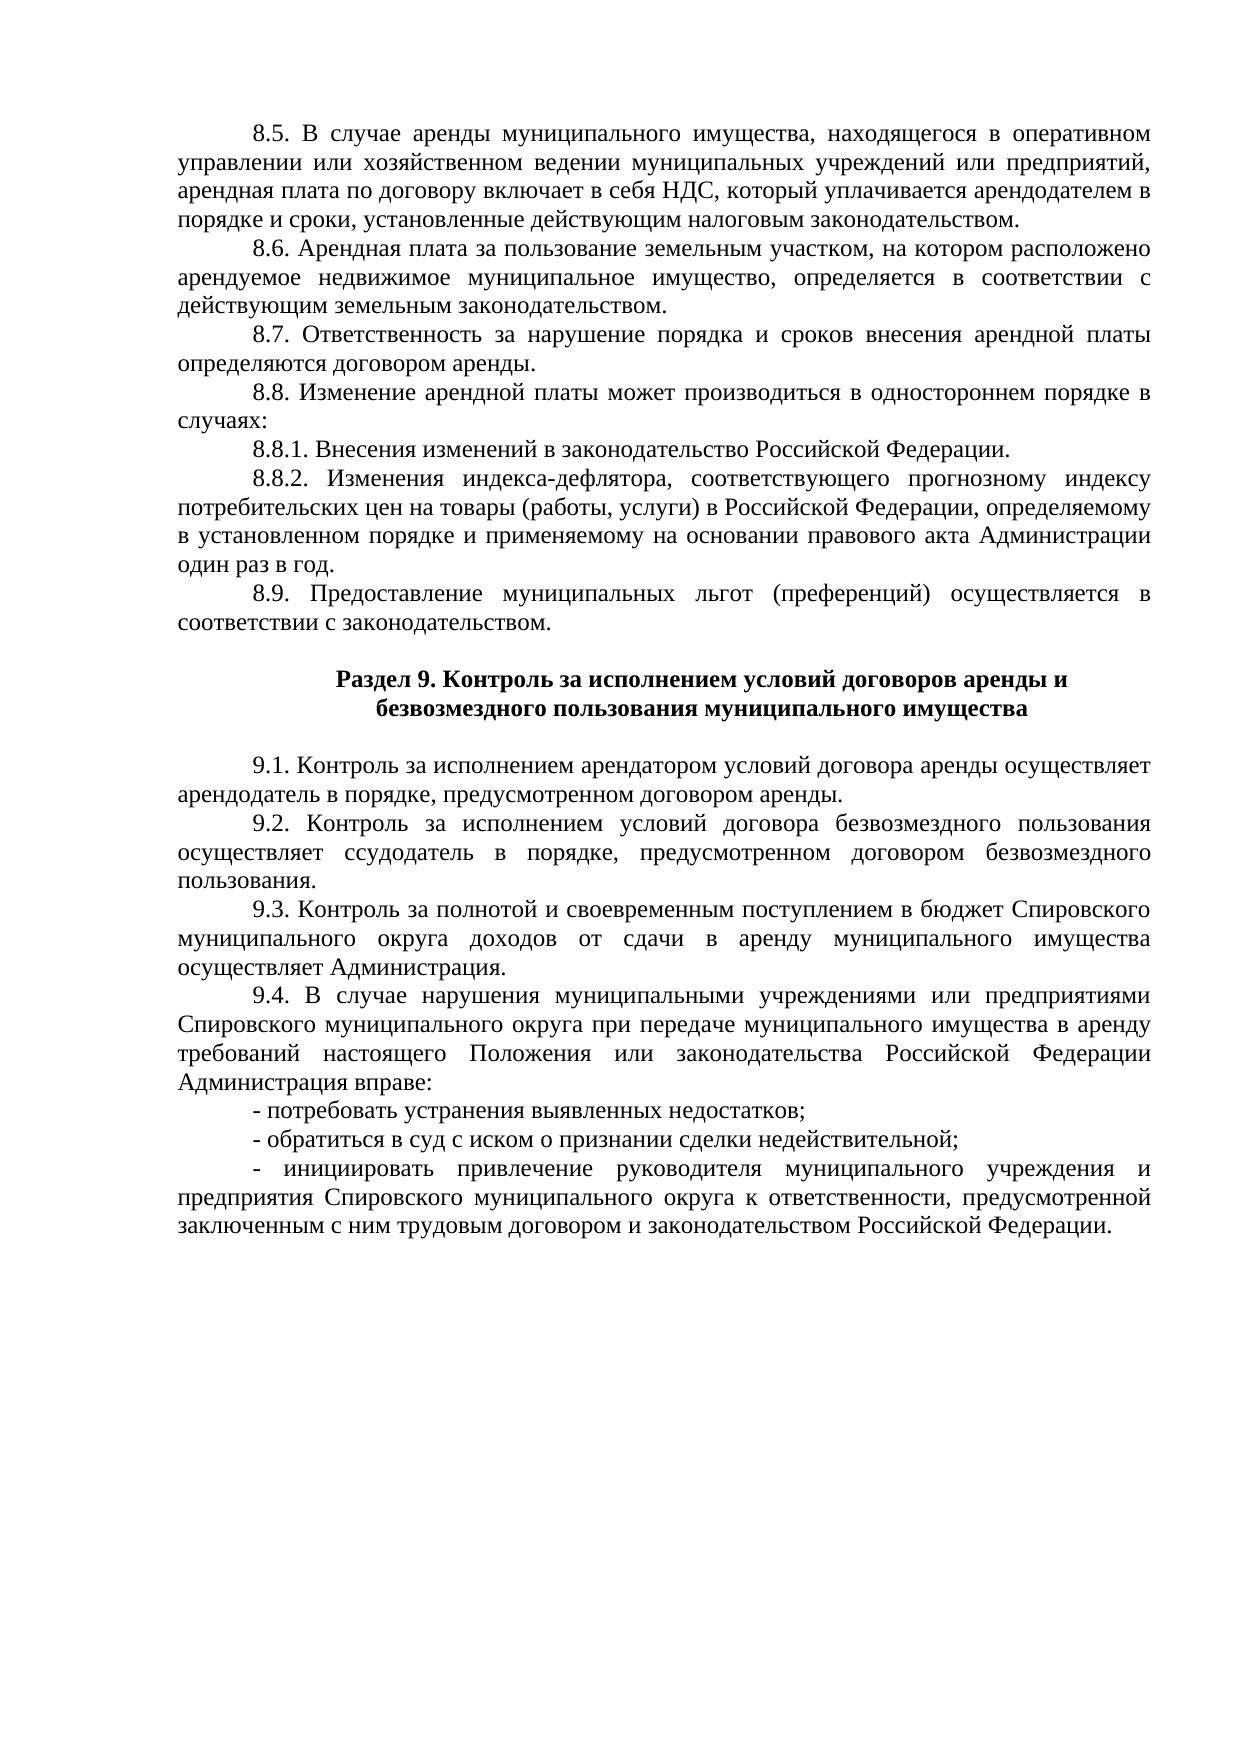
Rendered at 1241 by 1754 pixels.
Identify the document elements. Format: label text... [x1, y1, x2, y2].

text - потребовать устранения выявленных недостатков; [177, 1096, 1152, 1124]
text безвозмездного пользования муниципального имущества [177, 693, 1152, 722]
text 8.5. В случае аренды муниципального имущества, находящегося в оперативном управлении или хозяйственном ведении муниципальных учреждений или предприятий, арендная плата по договору включает в себя НДС, который уплачивается арендодателем в порядке и сроки, установленные действующим налоговым законодательством. [177, 118, 1152, 233]
text 9.1. Контроль за исполнением арендатором условий договора аренды осуществляет арендодатель в порядке, предусмотренном договором аренды. [177, 751, 1152, 808]
text Раздел 9. Контроль за исполнением условий договоров аренды и [177, 664, 1152, 693]
text 8.8.2. Изменения индекса-дефлятора, соответствующего прогнозному индексу потребительских цен на товары (работы, услуги) в Российской Федерации, определяемому в установленном порядке и применяемому на основании правового акта Администрации один раз в год. [177, 463, 1152, 578]
text 8.7. Ответственность за нарушение порядка и сроков внесения арендной платы определяются договором аренды. [177, 319, 1152, 377]
text 9.2. Контроль за исполнением условий договора безвозмездного пользования осуществляет ссудодатель в порядке, предусмотренном договором безвозмездного пользования. [177, 808, 1152, 894]
text 8.6. Арендная плата за пользование земельным участком, на котором расположено арендуемое недвижимое муниципальное имущество, определяется в соответствии с действующим земельным законодательством. [177, 233, 1152, 319]
text 9.4. В случае нарушения муниципальными учреждениями или предприятиями Спировского муниципального округа при передаче муниципального имущества в аренду требований настоящего Положения или законодательства Российской Федерации Администрация вправе: [177, 981, 1152, 1096]
text - обратиться в суд с иском о признании сделки недействительной; [177, 1124, 1152, 1153]
text 8.9. Предоставление муниципальных льгот (преференций) осуществляется в соответствии с законодательством. [177, 578, 1152, 636]
text 8.8.1. Внесения изменений в законодательство Российской Федерации. [177, 434, 1152, 463]
text - инициировать привлечение руководителя муниципального учреждения и предприятия Спировского муниципального округа к ответственности, предусмотренной заключенным с ним трудовым договором и законодательством Российской Федерации. [177, 1153, 1152, 1239]
text 8.8. Изменение арендной платы может производиться в одностороннем порядке в случаях: [177, 377, 1152, 434]
text 9.3. Контроль за полнотой и своевременным поступлением в бюджет Спировского муниципального округа доходов от сдачи в аренду муниципального имущества осуществляет Администрация. [177, 894, 1152, 981]
